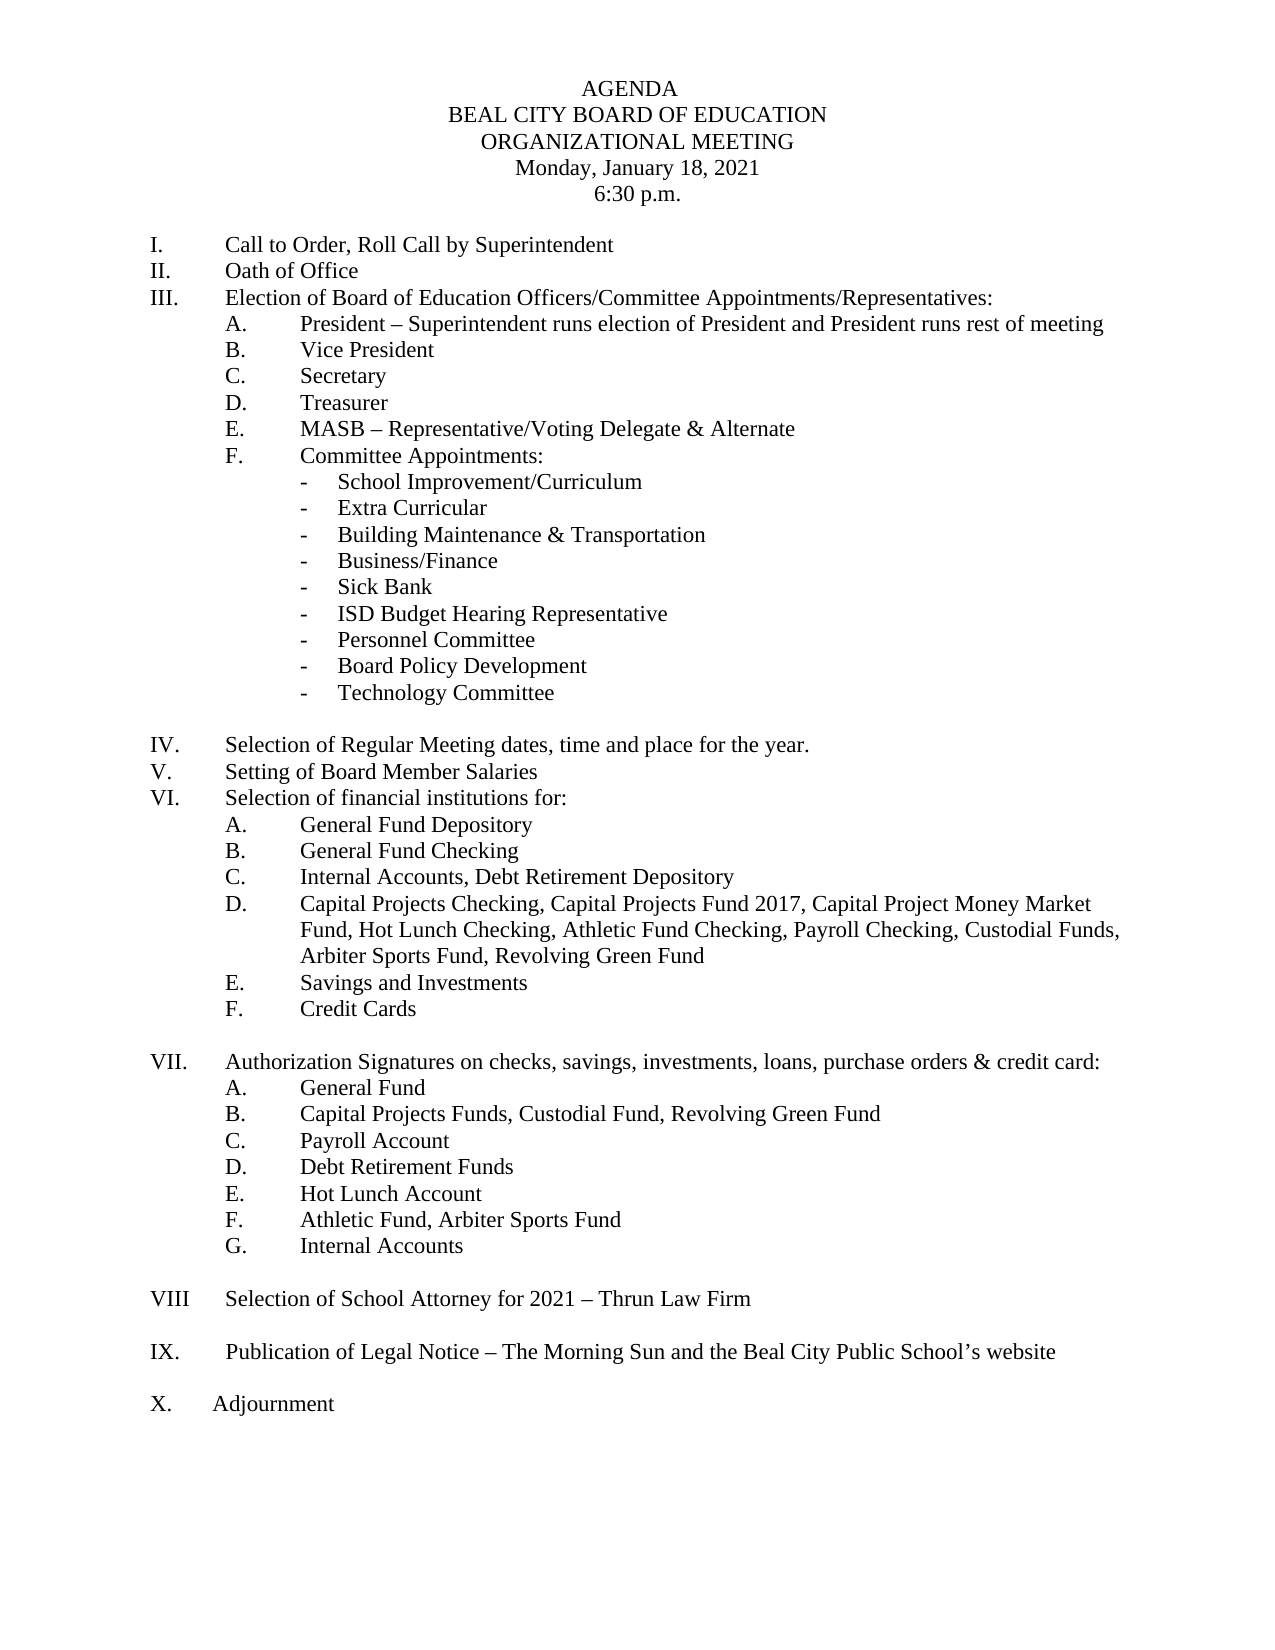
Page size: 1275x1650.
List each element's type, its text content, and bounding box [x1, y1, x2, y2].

list Hot Lunch Account [225, 1179, 1125, 1206]
list Credit Cards [225, 995, 1125, 1021]
list Athletic Fund, Arbiter Sports Fund [225, 1206, 1125, 1232]
list Internal Accounts, Debt Retirement Depository [225, 863, 1125, 890]
list Capital Projects Funds, Custodial Fund, Revolving Green Fund [225, 1101, 1125, 1127]
subtitle Call to Order, Roll Call by Superintendent [150, 231, 1125, 257]
list MASB – Representative/Voting Delegate & Alternate [225, 415, 1125, 442]
list Authorization Signatures on checks, savings, investments, loans, purchase orders & credit card: [150, 1048, 1125, 1074]
list Selection of Regular Meeting dates, time and place for the year. [150, 732, 1125, 758]
text VIII Selection of School Attorney for 2021 – Thrun Law Firm [150, 1285, 1125, 1311]
list Committee Appointments: [225, 442, 1125, 468]
text IX. Publication of Legal Notice – The Morning Sun and the Beal City Public School’s website [150, 1338, 1125, 1364]
list Secretary [225, 363, 1125, 389]
text BEAL CITY BOARD OF EDUCATION [150, 101, 1125, 128]
list Business/Finance [300, 547, 1125, 573]
list Vice President [225, 336, 1125, 363]
list Selection of financial institutions for: [150, 784, 1125, 811]
subtitle AGENDA [450, 75, 1125, 101]
list Technology Committee [300, 679, 1125, 705]
list Extra Curricular [300, 494, 1125, 521]
list School Improvement/Curriculum [300, 468, 1125, 494]
list Treasurer [225, 389, 1125, 415]
list Setting of Board Member Salaries [150, 758, 1125, 784]
text 6:30 p.m. [150, 180, 1125, 207]
list Building Maintenance & Transportation [300, 521, 1125, 547]
list Savings and Investments [225, 969, 1125, 995]
list ISD Budget Hearing Representative [300, 600, 1125, 626]
list Internal Accounts [225, 1232, 1125, 1259]
list Election of Board of Education Officers/Committee Appointments/Representatives: [150, 283, 1125, 310]
list General Fund Depository [225, 811, 1125, 837]
text ORGANIZATIONAL MEETING [150, 128, 1125, 154]
list Capital Projects Checking, Capital Projects Fund 2017, Capital Project Money Market Fund, Hot Lunch Checking, Athletic Fund Checking, Payroll Checking, Custodial Funds, Arbiter Sports Fund, Revolving Green Fund [225, 890, 1125, 969]
list President – Superintendent runs election of President and President runs rest of meeting [225, 310, 1125, 336]
list Sick Bank [300, 573, 1125, 600]
list Oath of Office [150, 257, 1125, 283]
list Payroll Account [225, 1127, 1125, 1153]
text X. Adjournment [150, 1390, 1125, 1417]
list Personnel Committee [300, 626, 1125, 652]
list General Fund Checking [225, 837, 1125, 863]
text Monday, January 18, 2021 [150, 154, 1125, 180]
list General Fund [225, 1074, 1125, 1101]
list Board Policy Development [300, 652, 1125, 679]
list Debt Retirement Funds [225, 1153, 1125, 1179]
